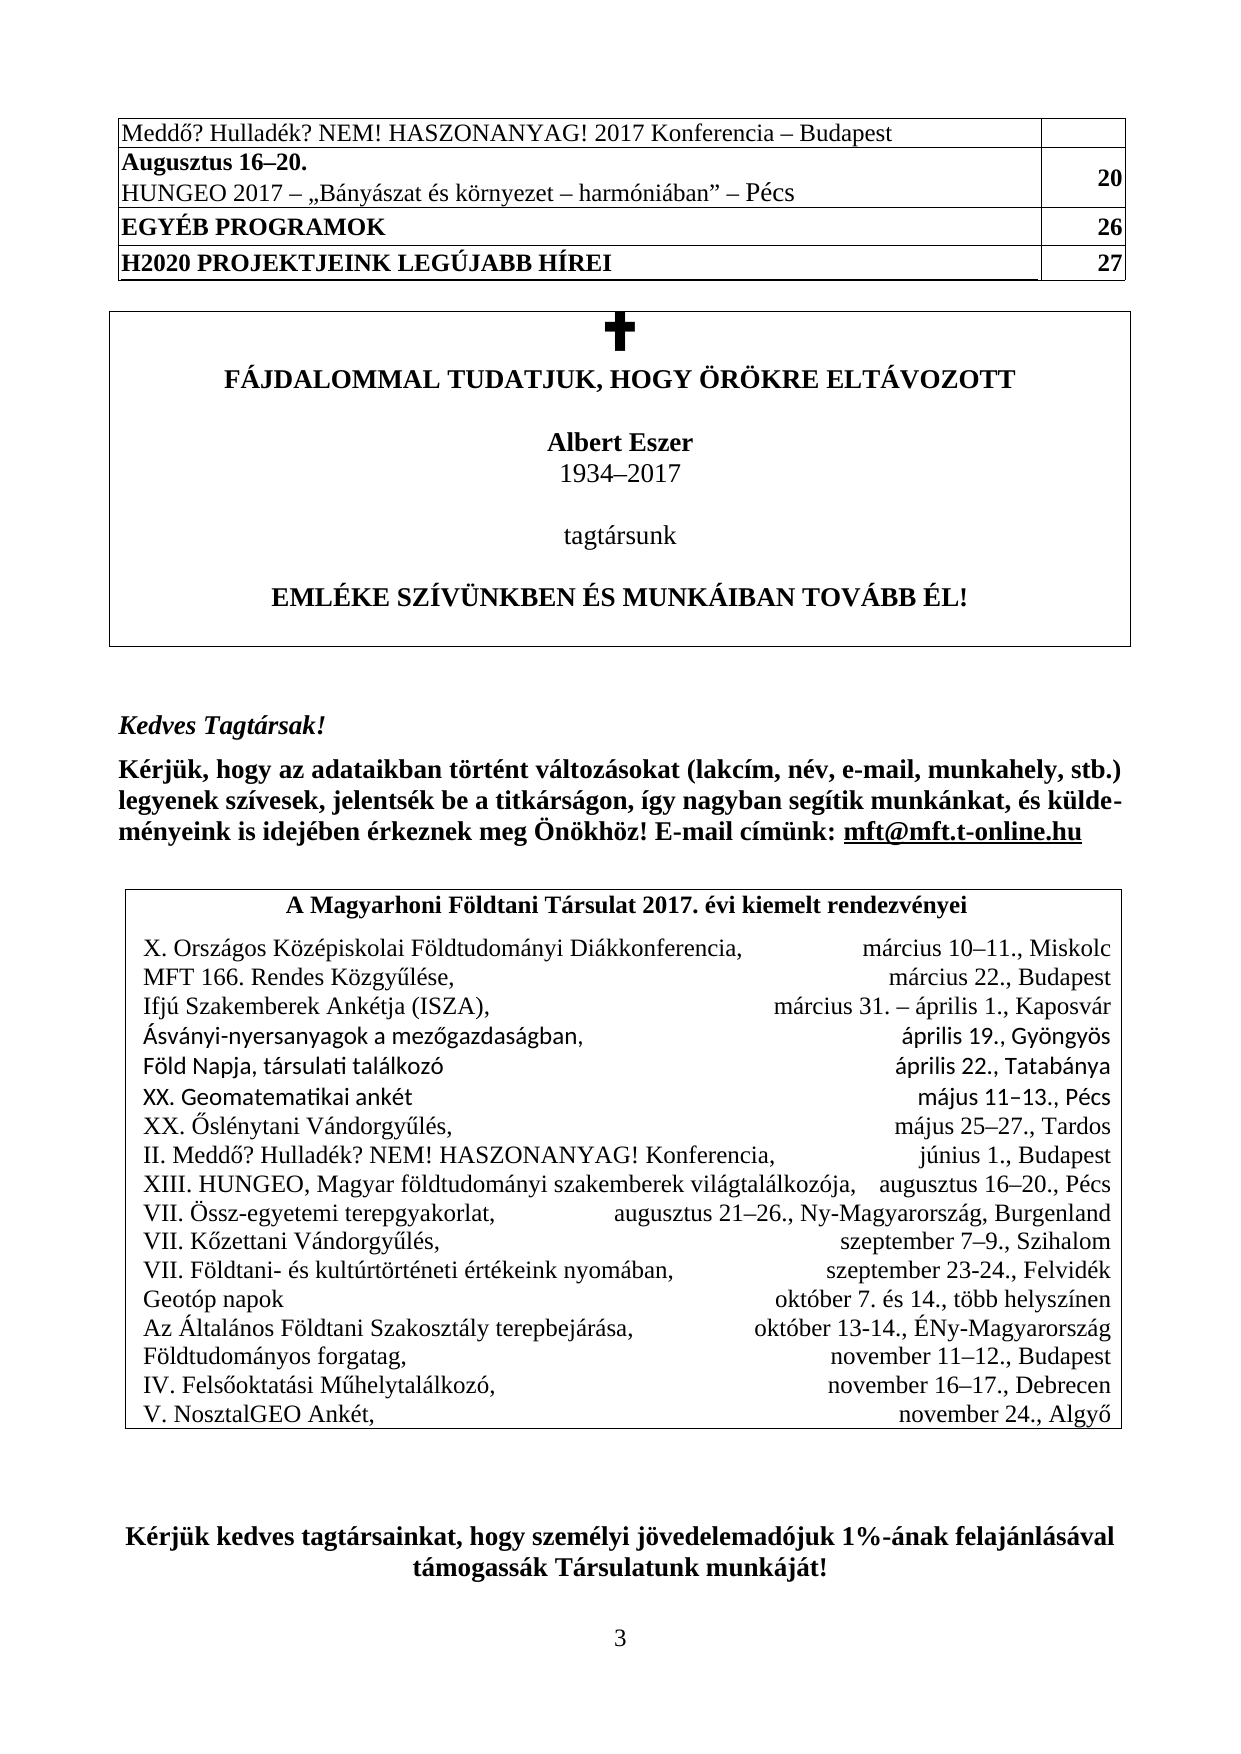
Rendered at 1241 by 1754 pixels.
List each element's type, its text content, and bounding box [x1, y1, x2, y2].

table_cell Augusztus 16–20. HUNGEO 2017 – „Bányászat és környezet – harmóniában” – Pécs [119, 148, 1041, 207]
text Albert Eszer [118, 426, 1122, 457]
table_cell H2020 PROJEKTJEINK LEGÚJABB HÍREI [119, 246, 1041, 280]
table_cell 20 [1042, 148, 1125, 207]
text Kérjük kedves tagtársainkat, hogy személyi jövedelemadójuk 1%-ának felajánlásával támogassák Társulatunk munkáját! [118, 1520, 1122, 1582]
text EMLÉKE SZÍVÜNKBEN ÉS MUNKÁIBAN TOVÁBB ÉL! [118, 581, 1122, 613]
text 1934–2017 [118, 457, 1122, 488]
table_cell 27 [1042, 246, 1125, 280]
table_cell 26 [1042, 208, 1125, 244]
text tagtársunk [118, 519, 1122, 550]
table_cell EGYÉB PROGRAMOK [119, 208, 1041, 244]
table_cell 19 [1042, 119, 1125, 147]
text FÁJDALOMMAL TUDATJUK, HOGY ÖRÖKRE ELTÁVOZOTT [110, 312, 1130, 394]
table_header A Magyarhoni Földtani Társulat 2017. évi kiemelt rendezvényei X. Országos Középiskolai Földtudományi Diákkonferencia, március 10–11., Miskolc MFT 166. Rendes Közgyűlése, március 22., Budapest Ifjú Szakemberek Ankétja (ISZA), március 31. – április 1., Kaposvár Ásványi-nyersanyagok a mezőgazdaságban, április 19., Gyöngyös Föld Napja, társulati találkozó április 22., Tatabánya XX. Geomatematikai ankét május 11–13., Pécs XX. Őslénytani Vándorgyűlés, május 25–27., Tardos II. Meddő? Hulladék? NEM! HASZONANYAG! Konferencia, június 1., Budapest XIII. HUNGEO, Magyar földtudományi szakemberek világtalálkozója, augusztus 16–20., Pécs VII. Össz-egyetemi terepgyakorlat, augusztus 21–26., Ny-Magyarország, Burgenland VII. Kőzettani Vándorgyűlés, szeptember 7–9., Szihalom VII. Földtani- és kultúrtörténeti értékeink nyomában, szeptember 23-24., Felvidék Geotóp napok október 7. és 14., több helyszínen Az Általános Földtani Szakosztály terepbejárása, október 13-14., ÉNy-Magyarország Földtudományos forgatag, november 11–12., Budapest IV. Felsőoktatási Műhelytalálkozó, november 16–17., Debrecen V. NosztalGEO Ankét, november 24., Algyő [126, 890, 1121, 1428]
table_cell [119, 119, 1041, 147]
text Kedves Tagtársak! [118, 709, 1122, 740]
text Kérjük, hogy az adataikban történt változásokat (lakcím, név, e-mail, munkahely, stb.) legyenek szívesek, jelentsék be a titkárságon, így nagyban segítik munkánkat, és küldeményeink is idejében érkeznek meg Önökhöz! E-mail címünk: mft@mft.t-online.hu [118, 753, 1122, 846]
